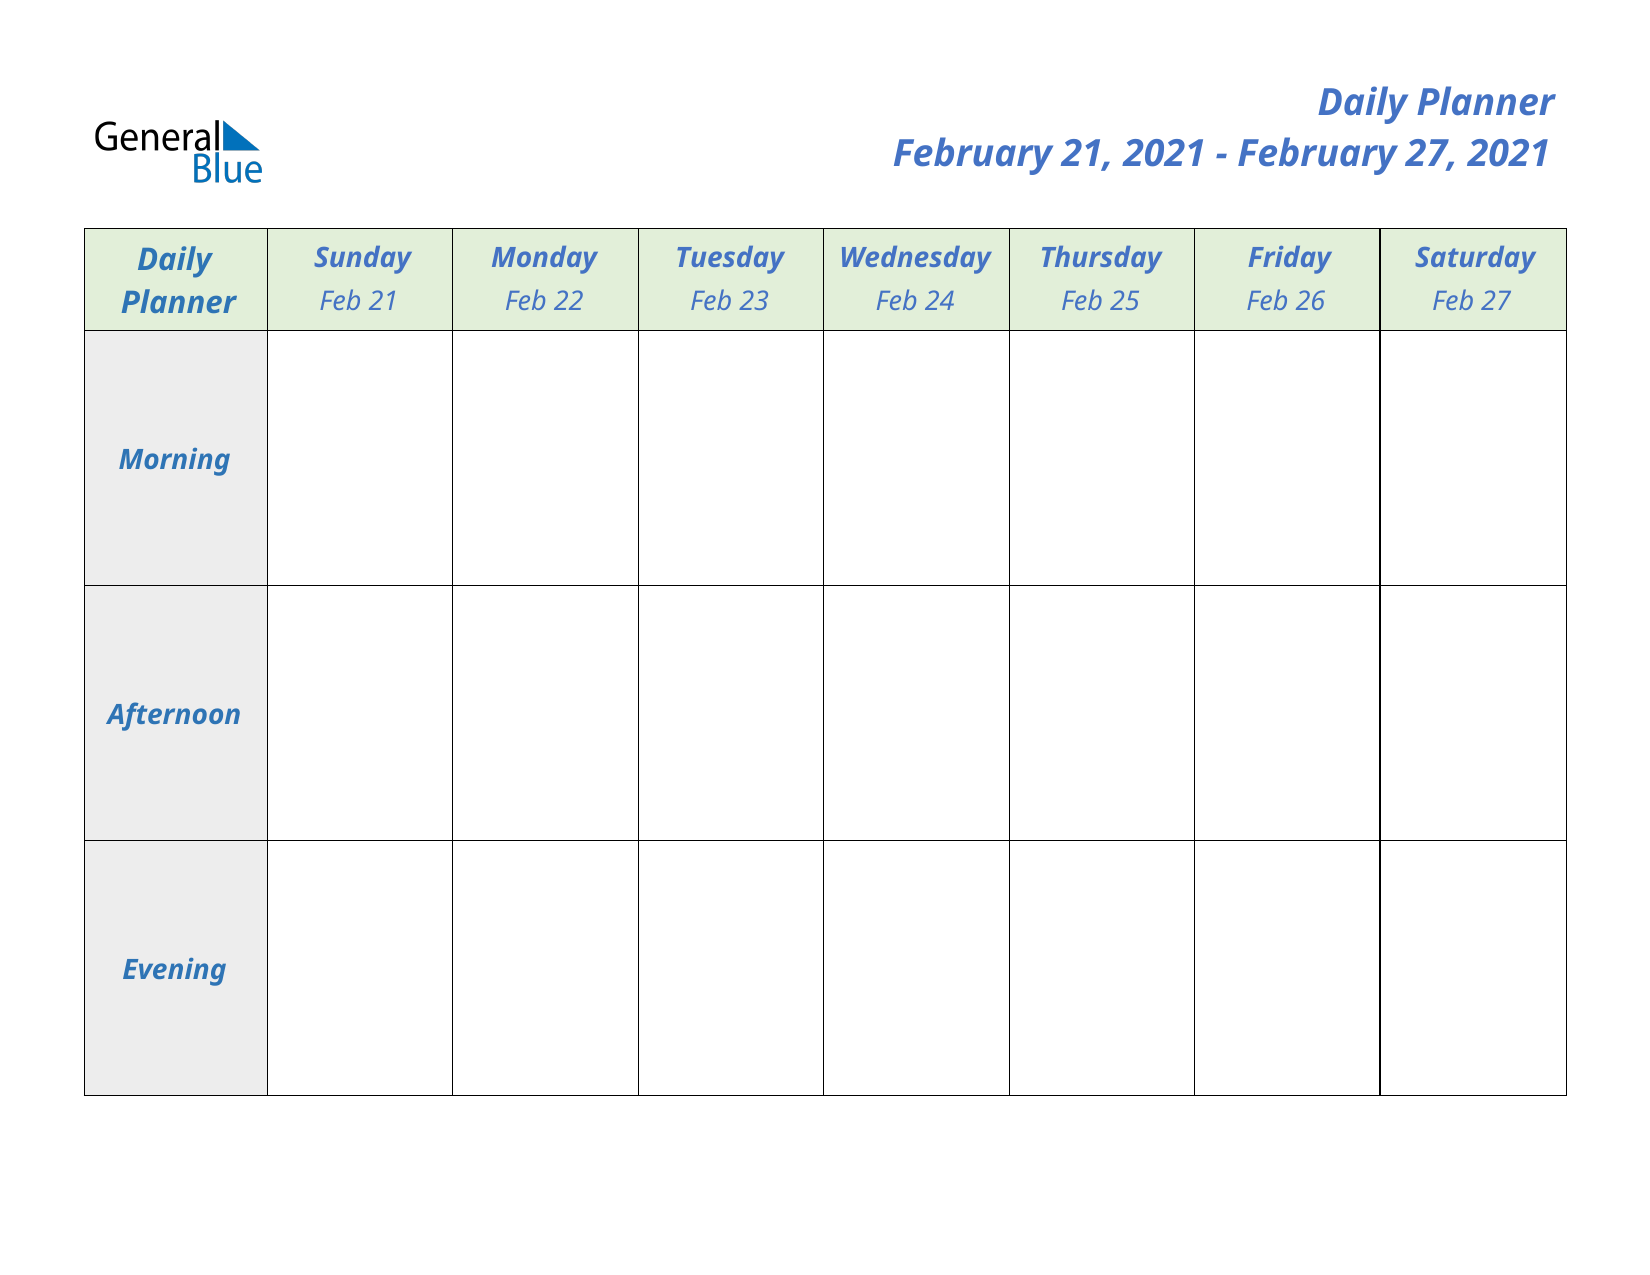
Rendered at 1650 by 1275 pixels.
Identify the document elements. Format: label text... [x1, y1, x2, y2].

table_cell [268, 841, 452, 1095]
table_cell Evening [85, 841, 267, 1095]
table_header Daily Planner February 21, 2021 - February 27, 2021 [268, 75, 1566, 228]
table_cell Sunday Feb 21 [268, 229, 452, 330]
table_cell [824, 586, 1009, 840]
table_cell [1381, 331, 1566, 585]
table_cell [824, 331, 1009, 585]
table_cell [1195, 586, 1379, 840]
table_cell Monday Feb 22 [453, 229, 638, 330]
table_cell Daily Planner [85, 229, 267, 330]
table_cell [824, 841, 1009, 1095]
table_cell Saturday Feb 27 [1381, 229, 1566, 330]
table_cell [268, 586, 452, 840]
table_cell [639, 841, 823, 1095]
table_cell [1010, 586, 1194, 840]
table_cell [268, 331, 452, 585]
table_cell Tuesday Feb 23 [639, 229, 823, 330]
table_cell [453, 586, 638, 840]
table_cell [1010, 841, 1194, 1095]
table_cell [1381, 841, 1566, 1095]
table_cell [639, 331, 823, 585]
table_cell [1381, 586, 1566, 840]
table_cell Friday Feb 26 [1195, 229, 1379, 330]
picture [95, 120, 262, 183]
table_cell [1010, 331, 1194, 585]
table_cell Afternoon [85, 586, 267, 840]
table_cell Thursday Feb 25 [1010, 229, 1194, 330]
table_cell Morning [85, 331, 267, 585]
table_cell Wednesday Feb 24 [824, 229, 1009, 330]
table_header [84, 75, 267, 228]
table_cell [1195, 331, 1379, 585]
table_cell [1195, 841, 1379, 1095]
table_cell [453, 331, 638, 585]
table_cell [453, 841, 638, 1095]
table_cell [639, 586, 823, 840]
